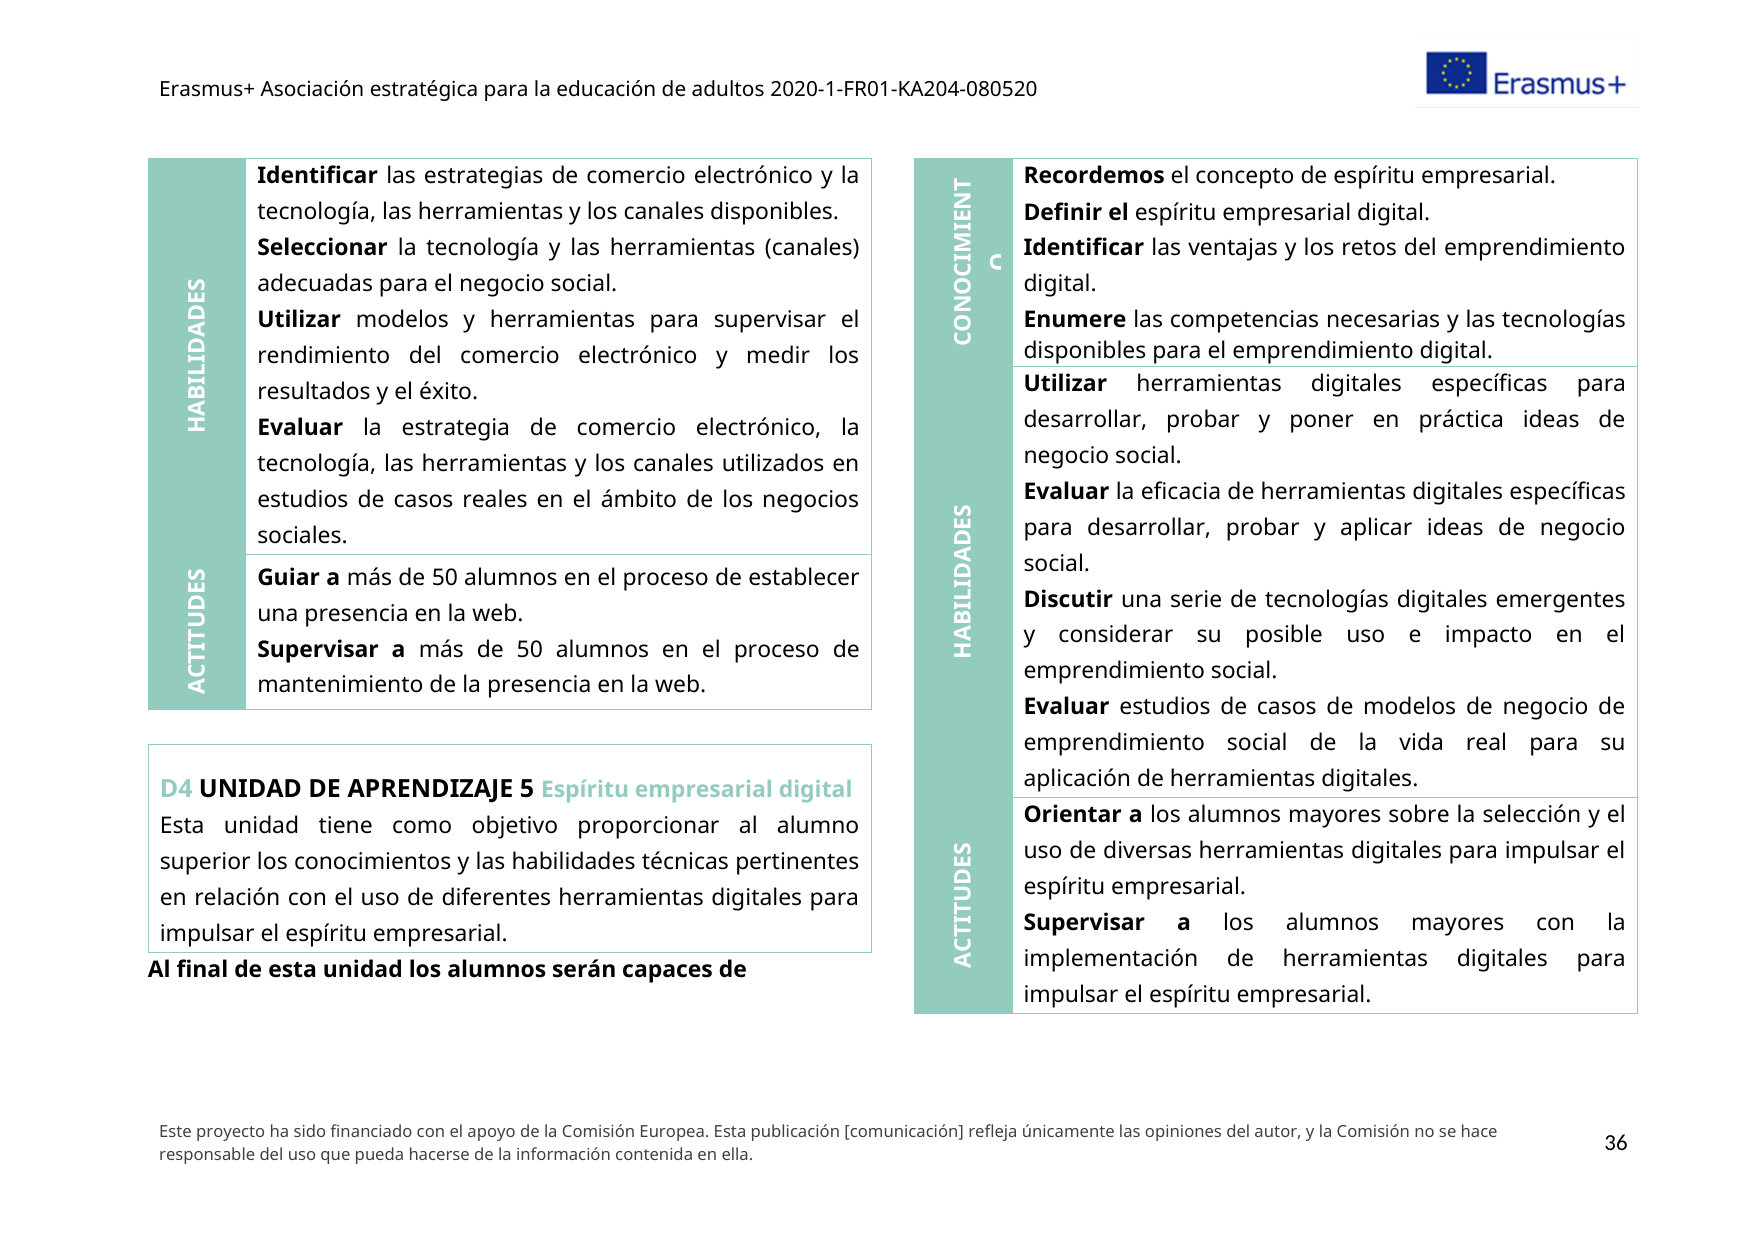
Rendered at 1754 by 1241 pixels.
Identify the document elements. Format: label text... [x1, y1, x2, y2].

picture [1414, 38, 1641, 109]
table_header Recordemos el concepto de espíritu empresarial. Definir el espíritu empresarial digital. Identificar las ventajas y los retos del emprendimiento digital. Enumere las competencias necesarias y las tecnologías disponibles para el emprendimiento digital. [1013, 159, 1637, 366]
table_header CONOCIMIENTO [915, 159, 1012, 366]
table_cell Utilizar herramientas digitales específicas para desarrollar, probar y poner en práctica ideas de negocio social. Evaluar la eficacia de herramientas digitales específicas para desarrollar, probar y aplicar ideas de negocio social. Discutir una serie de tecnologías digitales emergentes y considerar su posible uso e impacto en el emprendimiento social. Evaluar estudios de casos de modelos de negocio de emprendimiento social de la vida real para su aplicación de herramientas digitales. [1013, 367, 1637, 797]
table_cell Actitudes [149, 555, 245, 709]
table_header D4 UNIDAD DE APRENDIZAJE 5 Espíritu empresarial digital Esta unidad tiene como objetivo proporcionar al alumno superior los conocimientos y las habilidades técnicas pertinentes en relación con el uso de diferentes herramientas digitales para impulsar el espíritu empresarial. [149, 745, 871, 952]
table_cell Habilidades [915, 367, 1012, 797]
text Al final de esta unidad los alumnos serán capaces de [148, 953, 840, 984]
table_cell Habilidades [149, 159, 245, 554]
table_cell Guiar a más de 50 alumnos en el proceso de establecer una presencia en la web. Supervisar a más de 50 alumnos en el proceso de mantenimiento de la presencia en la web. [246, 555, 871, 709]
table_cell Orientar a los alumnos mayores sobre la selección y el uso de diversas herramientas digitales para impulsar el espíritu empresarial. Supervisar a los alumnos mayores con la implementación de herramientas digitales para impulsar el espíritu empresarial. [1013, 798, 1637, 1013]
table_cell Actitudes [915, 798, 1012, 1013]
table_cell Identificar las estrategias de comercio electrónico y la tecnología, las herramientas y los canales disponibles. Seleccionar la tecnología y las herramientas (canales) adecuadas para el negocio social. Utilizar modelos y herramientas para supervisar el rendimiento del comercio electrónico y medir los resultados y el éxito. Evaluar la estrategia de comercio electrónico, la tecnología, las herramientas y los canales utilizados en estudios de casos reales en el ámbito de los negocios sociales. [246, 159, 871, 554]
